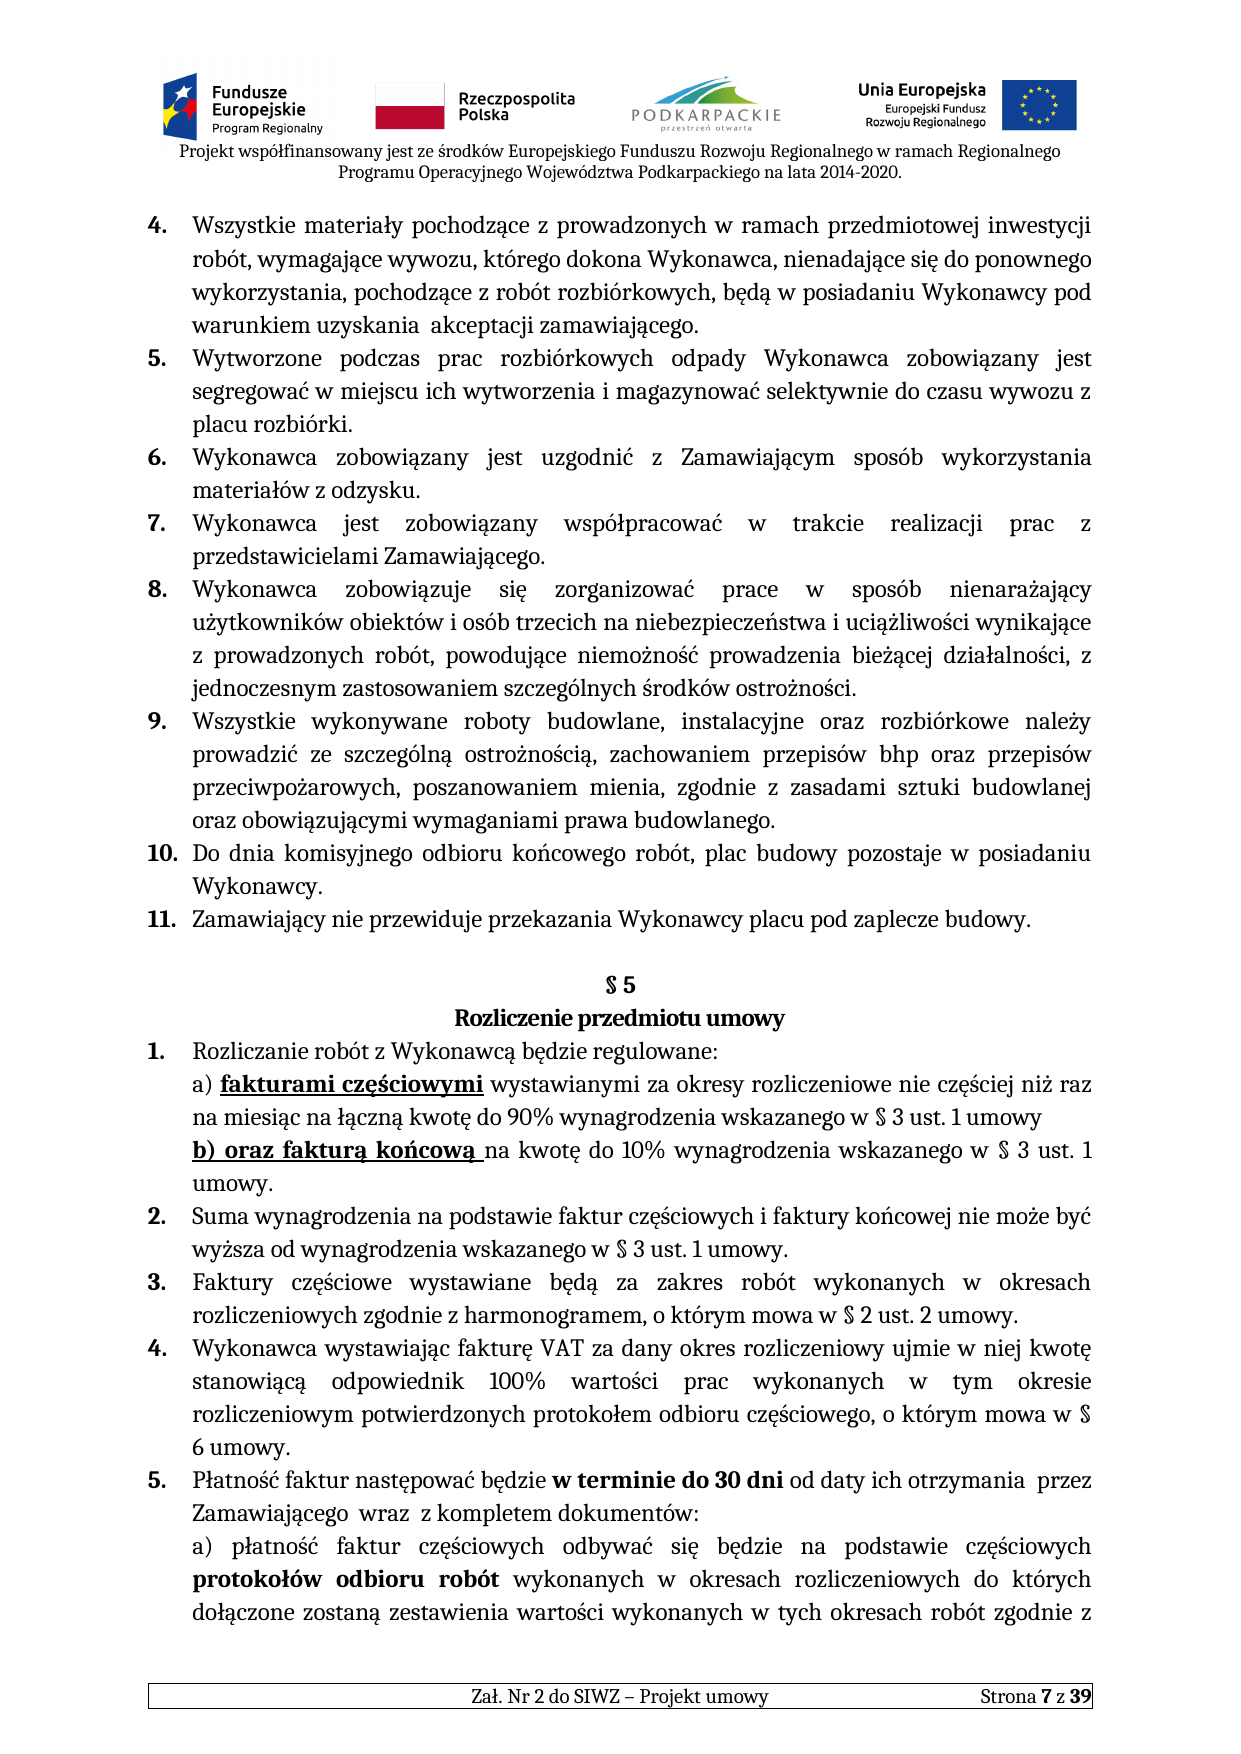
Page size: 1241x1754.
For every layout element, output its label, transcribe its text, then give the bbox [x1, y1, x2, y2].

text § 5 [148, 971, 1093, 1000]
list Faktury częściowe wystawiane będą za zakres robót wykonanych w okresach rozliczeniowych zgodnie z harmonogramem, o którym mowa w § 2 ust. 2 umowy. [148, 1268, 1093, 1330]
list Wykonawca zobowiązuje się zorganizować prace w sposób nienarażający użytkowników obiektów i osób trzecich na niebezpieczeństwa i uciążliwości wynikające z prowadzonych robót, powodujące niemożność prowadzenia bieżącej działalności, z jednoczesnym zastosowaniem szczególnych środków ostrożności. [148, 575, 1093, 702]
list Suma wynagrodzenia na podstawie faktur częściowych i faktury końcowej nie może być wyższa od wynagrodzenia wskazanego w § 3 ust. 1 umowy. [148, 1202, 1093, 1264]
list Rozliczanie robót z Wykonawcą będzie regulowane: [148, 1037, 1093, 1066]
list Wszystkie materiały pochodzące z prowadzonych w ramach przedmiotowej inwestycji robót, wymagające wywozu, którego dokona Wykonawca, nienadające się do ponownego wykorzystania, pochodzące z robót rozbiórkowych, będą w posiadaniu Wykonawcy pod warunkiem uzyskania akceptacji zamawiającego. [148, 211, 1093, 339]
picture [612, 56, 800, 152]
text Rozliczenie przedmiotu umowy [148, 1004, 1093, 1033]
list Wykonawca zobowiązany jest uzgodnić z Zamawiającym sposób wykorzystania materiałów z odzysku. [148, 443, 1093, 504]
picture [842, 62, 1094, 147]
text a) fakturami częściowymi wystawianymi za okresy rozliczeniowe nie częściej niż raz na miesiąc na łączną kwotę do 90% wynagrodzenia wskazanego w § 3 ust. 1 umowy [192, 1070, 1093, 1132]
picture [147, 56, 339, 157]
list Do dnia komisyjnego odbioru końcowego robót, plac budowy pozostaje w posiadaniu Wykonawcy. [148, 839, 1093, 901]
list Wykonawca jest zobowiązany współpracować w trakcie realizacji prac z przedstawicielami Zamawiającego. [148, 509, 1093, 570]
list Zamawiający nie przewiduje przekazania Wykonawcy placu pod zaplecze budowy. [148, 905, 1093, 934]
list Wszystkie wykonywane roboty budowlane, instalacyjne oraz rozbiórkowe należy prowadzić ze szczególną ostrożnością, zachowaniem przepisów bhp oraz przepisów przeciwpożarowych, poszanowaniem mienia, zgodnie z zasadami sztuki budowlanej oraz obowiązującymi wymaganiami prawa budowlanego. [148, 707, 1093, 834]
list Wytworzone podczas prac rozbiórkowych odpady Wykonawca zobowiązany jest segregować w miejscu ich wytworzenia i magazynować selektywnie do czasu wywozu z placu rozbiórki. [148, 343, 1093, 438]
list Wykonawca wystawiając fakturę VAT za dany okres rozliczeniowy ujmie w niej kwotę stanowiącą odpowiednik 100% wartości prac wykonanych w tym okresie rozliczeniowym potwierdzonych protokołem odbioru częściowego, o którym mowa w § 6 umowy. [148, 1334, 1093, 1462]
picture [360, 67, 590, 145]
list Płatność faktur następować będzie w terminie do 30 dni od daty ich otrzymania przez Zamawiającego wraz z kompletem dokumentów: [148, 1466, 1093, 1528]
text b) oraz fakturą końcową na kwotę do 10% wynagrodzenia wskazanego w § 3 ust. 1 umowy. [192, 1136, 1093, 1198]
